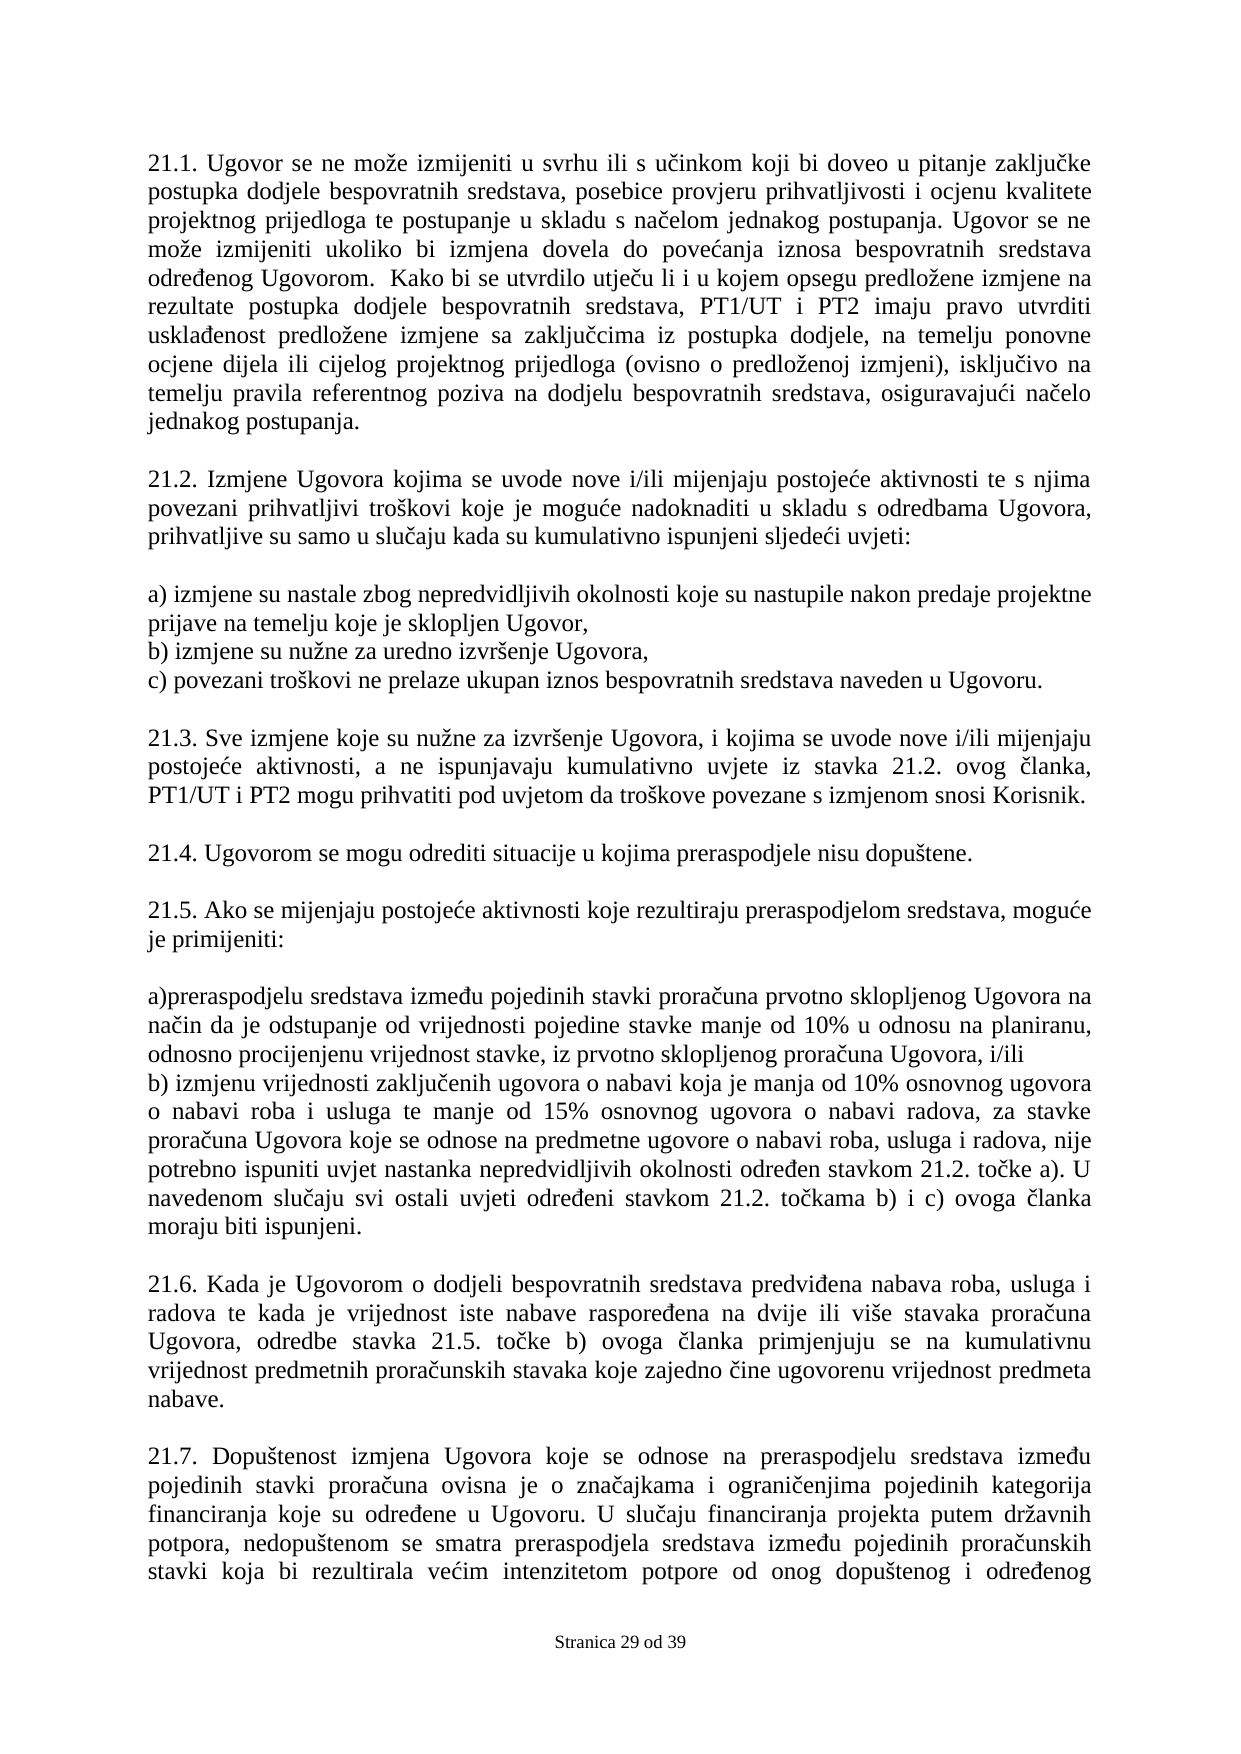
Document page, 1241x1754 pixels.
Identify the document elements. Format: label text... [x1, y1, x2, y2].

text 21.5. Ako se mijenjaju postojeće aktivnosti koje rezultiraju preraspodjelom sredstava, moguće je primijeniti: [148, 895, 1092, 953]
text 21.3. Sve izmjene koje su nužne za izvršenje Ugovora, i kojima se uvode nove i/ili mijenjaju postojeće aktivnosti, a ne ispunjavaju kumulativno uvjete iz stavka 21.2. ovog članka, PT1/UT i PT2 mogu prihvatiti pod uvjetom da troškove povezane s izmjenom snosi Korisnik. [148, 723, 1092, 809]
text 21.4. Ugovorom se mogu odrediti situacije u kojima preraspodjele nisu dopuštene. [148, 838, 1092, 866]
text c) povezani troškovi ne prelaze ukupan iznos bespovratnih sredstava naveden u Ugovoru. [148, 665, 1092, 694]
text 21.1. Ugovor se ne može izmijeniti u svrhu ili s učinkom koji bi doveo u pitanje zaključke postupka dodjele bespovratnih sredstava, posebice provjeru prihvatljivosti i ocjenu kvalitete projektnog prijedloga te postupanje u skladu s načelom jednakog postupanja. Ugovor se ne može izmijeniti ukoliko bi izmjena dovela do povećanja iznosa bespovratnih sredstava određenog Ugovorom. Kako bi se utvrdilo utječu li i u kojem opsegu predložene izmjene na rezultate postupka dodjele bespovratnih sredstava, PT1/UT i PT2 imaju pravo utvrditi usklađenost predložene izmjene sa zaključcima iz postupka dodjele, na temelju ponovne ocjene dijela ili cijelog projektnog prijedloga (ovisno o predloženoj izmjeni), isključivo na temelju pravila referentnog poziva na dodjelu bespovratnih sredstava, osiguravajući načelo jednakog postupanja. [148, 148, 1092, 435]
text b) izmjenu vrijednosti zaključenih ugovora o nabavi koja je manja od 10% osnovnog ugovora o nabavi roba i usluga te manje od 15% osnovnog ugovora o nabavi radova, za stavke proračuna Ugovora koje se odnose na predmetne ugovore o nabavi roba, usluga i radova, nije potrebno ispuniti uvjet nastanka nepredvidljivih okolnosti određen stavkom 21.2. točke a). U navedenom slučaju svi ostali uvjeti određeni stavkom 21.2. točkama b) i c) ovoga članka moraju biti ispunjeni. [148, 1068, 1092, 1240]
text a)preraspodjelu sredstava između pojedinih stavki proračuna prvotno sklopljenog Ugovora na način da je odstupanje od vrijednosti pojedine stavke manje od 10% u odnosu na planiranu, odnosno procijenjenu vrijednost stavke, iz prvotno sklopljenog proračuna Ugovora, i/ili [148, 981, 1092, 1068]
text b) izmjene su nužne za uredno izvršenje Ugovora, [148, 636, 1092, 665]
text a) izmjene su nastale zbog nepredvidljivih okolnosti koje su nastupile nakon predaje projektne prijave na temelju koje je sklopljen Ugovor, [148, 579, 1092, 636]
text 21.6. Kada je Ugovorom o dodjeli bespovratnih sredstava predviđena nabava roba, usluga i radova te kada je vrijednost iste nabave raspoređena na dvije ili više stavaka proračuna Ugovora, odredbe stavka 21.5. točke b) ovoga članka primjenjuju se na kumulativnu vrijednost predmetnih proračunskih stavaka koje zajedno čine ugovorenu vrijednost predmeta nabave. [148, 1269, 1092, 1413]
text 21.2. Izmjene Ugovora kojima se uvode nove i/ili mijenjaju postojeće aktivnosti te s njima povezani prihvatljivi troškovi koje je moguće nadoknaditi u skladu s odredbama Ugovora, prihvatljive su samo u slučaju kada su kumulativno ispunjeni sljedeći uvjeti: [148, 464, 1092, 550]
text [148, 1441, 1092, 1585]
